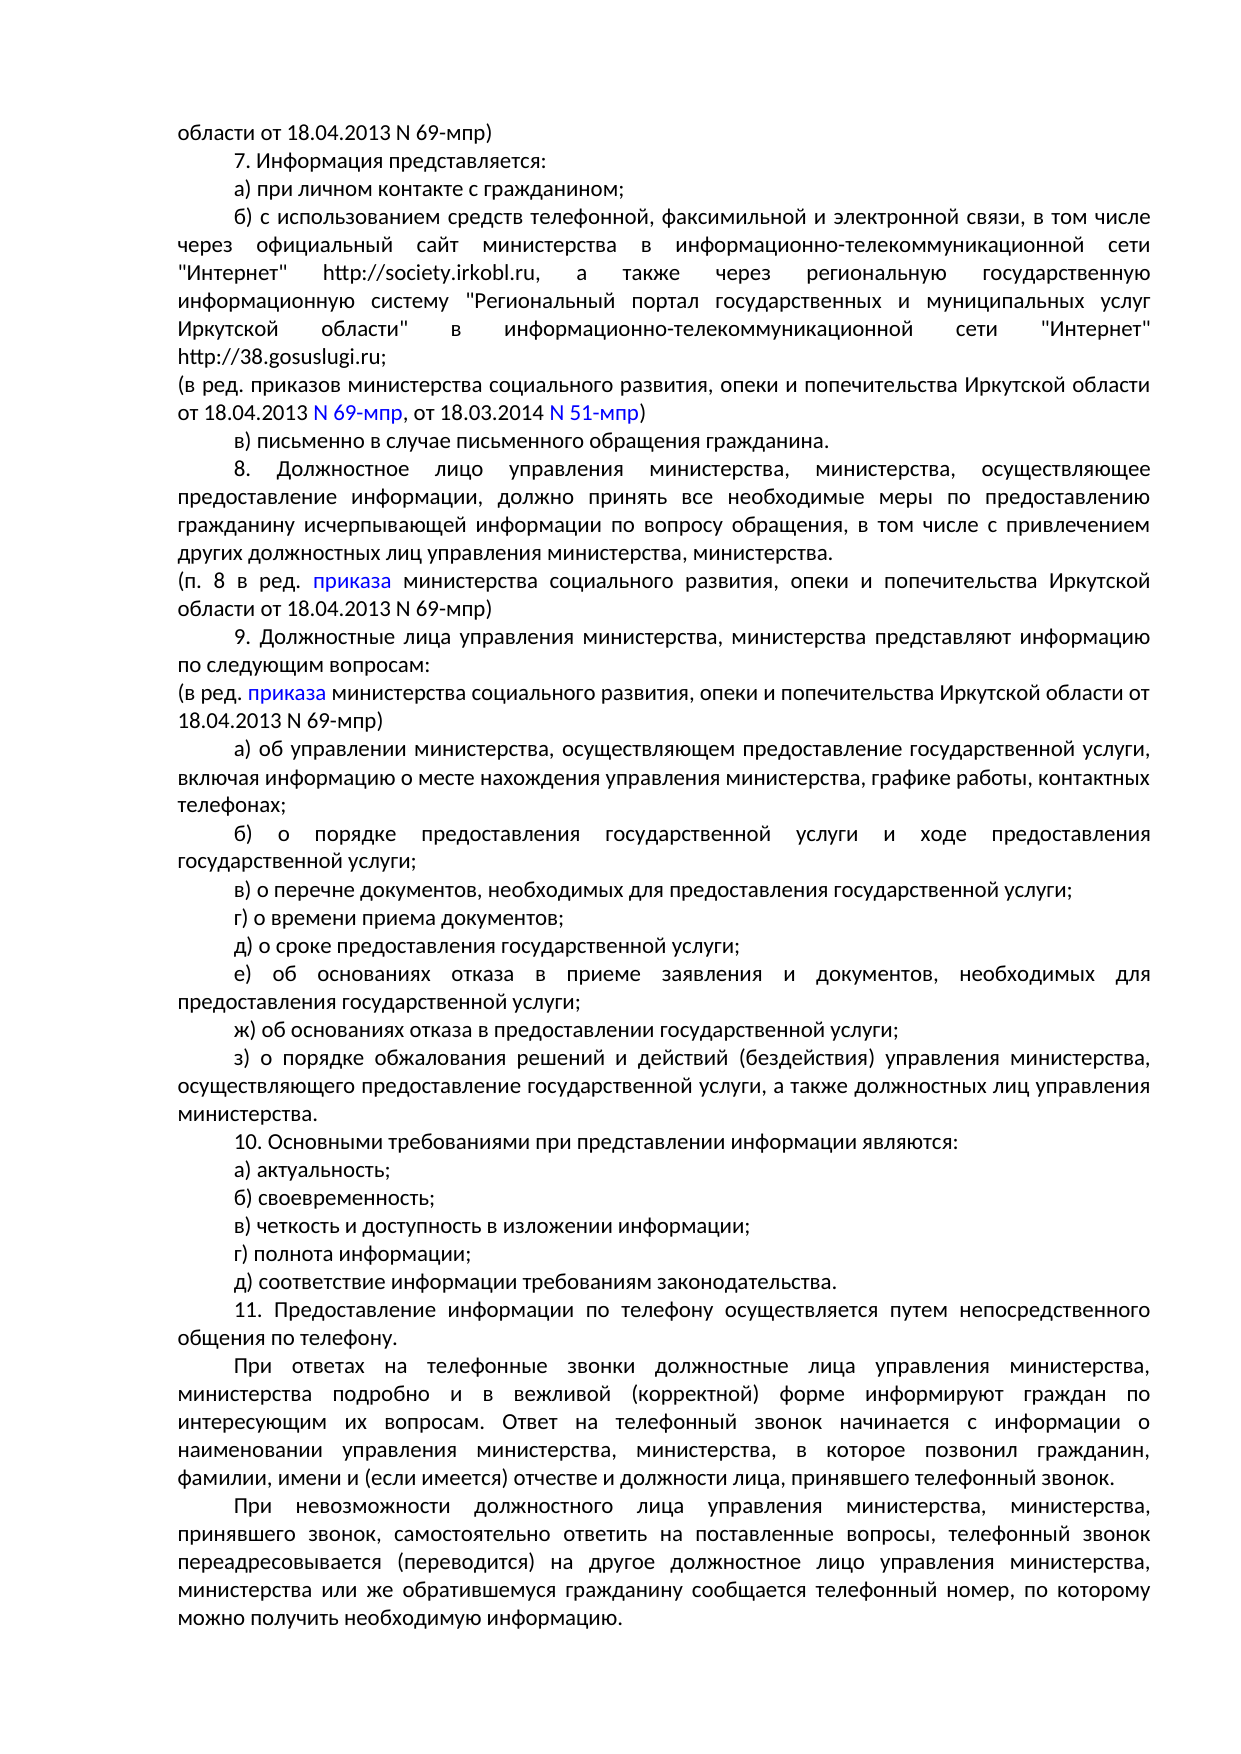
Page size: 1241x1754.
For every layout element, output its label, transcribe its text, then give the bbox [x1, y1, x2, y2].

text д) о сроке предоставления государственной услуги; [177, 931, 1152, 959]
text г) о времени приема документов; [177, 903, 1152, 931]
text г) полнота информации; [177, 1239, 1152, 1267]
text в) четкость и доступность в изложении информации; [177, 1211, 1152, 1239]
text б) своевременность; [177, 1183, 1152, 1211]
text б) о порядке предоставления государственной услуги и ходе предоставления государственной услуги; [177, 819, 1152, 875]
text (в ред. приказов министерства социального развития, опеки и попечительства Иркутской области от 18.04.2013 N 69-мпр, от 18.03.2014 N 51-мпр) [177, 370, 1152, 426]
text При ответах на телефонные звонки должностные лица управления министерства, министерства подробно и в вежливой (корректной) форме информируют граждан по интересующим их вопросам. Ответ на телефонный звонок начинается с информации о наименовании управления министерства, министерства, в которое позвонил гражданин, фамилии, имени и (если имеется) отчестве и должности лица, принявшего телефонный звонок. [177, 1351, 1152, 1491]
text 11. Предоставление информации по телефону осуществляется путем непосредственного общения по телефону. [177, 1295, 1152, 1351]
text 7. Информация представляется: [177, 146, 1152, 174]
text в) письменно в случае письменного обращения гражданина. [177, 426, 1152, 454]
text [177, 118, 1152, 146]
text а) актуальность; [177, 1155, 1152, 1183]
text (в ред. приказа министерства социального развития, опеки и попечительства Иркутской области от 18.04.2013 N 69-мпр) [177, 678, 1152, 734]
text (п. 8 в ред. приказа министерства социального развития, опеки и попечительства Иркутской области от 18.04.2013 N 69-мпр) [177, 566, 1152, 622]
text При невозможности должностного лица управления министерства, министерства, принявшего звонок, самостоятельно ответить на поставленные вопросы, телефонный звонок переадресовывается (переводится) на другое должностное лицо управления министерства, министерства или же обратившемуся гражданину сообщается телефонный номер, по которому можно получить необходимую информацию. [177, 1491, 1152, 1631]
text а) об управлении министерства, осуществляющем предоставление государственной услуги, включая информацию о месте нахождения управления министерства, графике работы, контактных телефонах; [177, 734, 1152, 819]
text а) при личном контакте с гражданином; [177, 174, 1152, 202]
text б) с использованием средств телефонной, факсимильной и электронной связи, в том числе через официальный сайт министерства в информационно-телекоммуникационной сети "Интернет" http://society.irkobl.ru, а также через региональную государственную информационную систему "Региональный портал государственных и муниципальных услуг Иркутской области" в информационно-телекоммуникационной сети "Интернет" http://38.gosuslugi.ru; [177, 202, 1152, 370]
text 9. Должностные лица управления министерства, министерства представляют информацию по следующим вопросам: [177, 622, 1152, 678]
text 10. Основными требованиями при представлении информации являются: [177, 1127, 1152, 1155]
text 8. Должностное лицо управления министерства, министерства, осуществляющее предоставление информации, должно принять все необходимые меры по предоставлению гражданину исчерпывающей информации по вопросу обращения, в том числе с привлечением других должностных лиц управления министерства, министерства. [177, 454, 1152, 566]
text д) соответствие информации требованиям законодательства. [177, 1267, 1152, 1295]
text в) о перечне документов, необходимых для предоставления государственной услуги; [177, 875, 1152, 903]
text з) о порядке обжалования решений и действий (бездействия) управления министерства, осуществляющего предоставление государственной услуги, а также должностных лиц управления министерства. [177, 1043, 1152, 1127]
text ж) об основаниях отказа в предоставлении государственной услуги; [177, 1015, 1152, 1043]
text е) об основаниях отказа в приеме заявления и документов, необходимых для предоставления государственной услуги; [177, 959, 1152, 1015]
